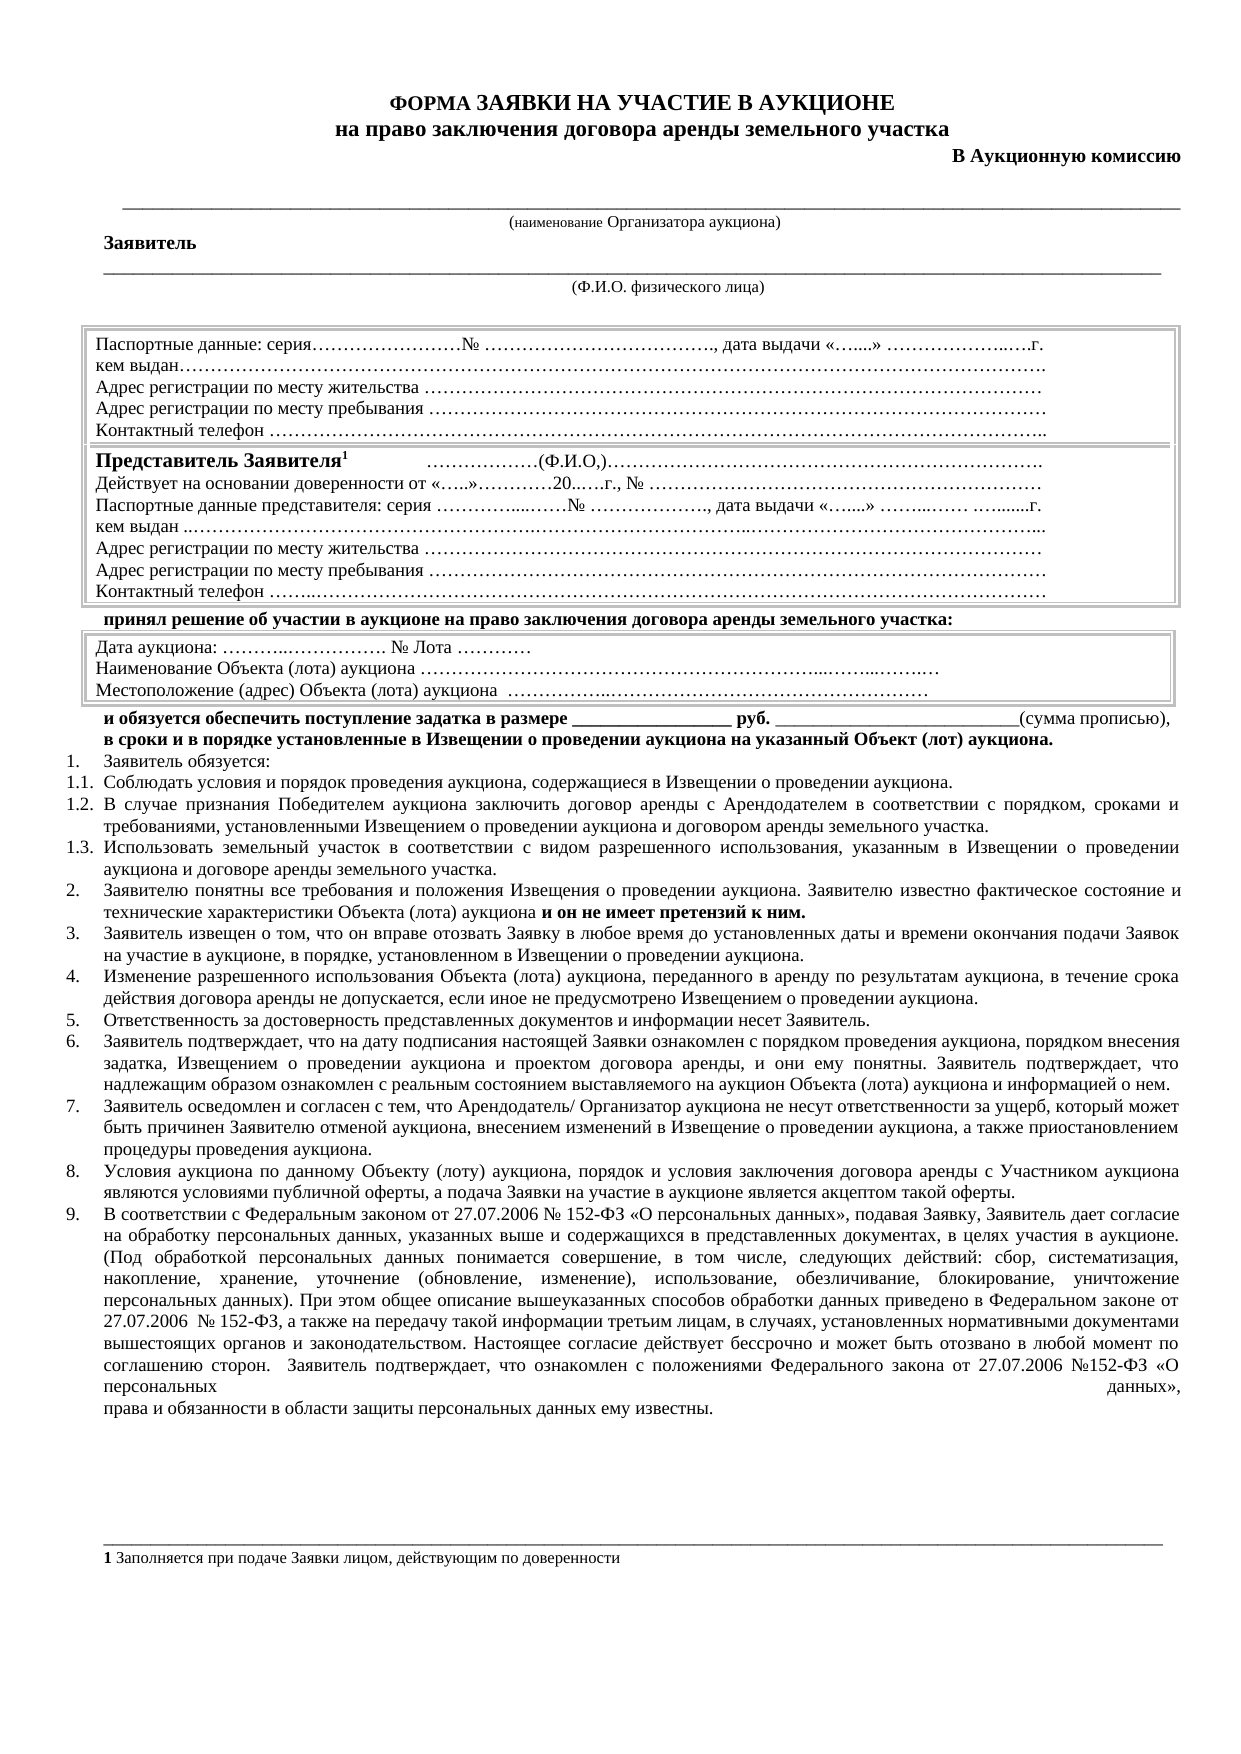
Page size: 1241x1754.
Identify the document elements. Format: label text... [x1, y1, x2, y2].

table_cell Представитель Заявителя1 ………………(Ф.И.О,)……………………………………………………………. Действует на основании доверенности от «…..»…………20..….г., № ……………………………………………………… Паспортные данные представителя: серия …………....……№ ………………., дата выдачи «…....» ……...…… .….......г. кем выдан ..……………………………………………….……………………………..………………………………………... Адрес регистрации по месту жительства ……………………………………………………………………………………… Адрес регистрации по месту пребывания ……………………………………………………………………………………… Контактный телефон ……..……………………………………………………………………………………………………… [84, 442, 1177, 602]
text ___________________________________________________________________________________________________________ [103, 189, 1181, 212]
text _________________________________________________________________________________________________________________ 1 Заполняется при подаче Заявки лицом, действующим по доверенности [103, 1526, 1181, 1567]
text (наименование Организатора аукциона) [103, 212, 1181, 231]
list Условия аукциона по данному Объекту (лоту) аукциона, порядок и условия заключения договора аренды с Участником аукциона являются условиями публичной оферты, а подача Заявки на участие в аукционе является акцептом такой оферты. [66, 1159, 1181, 1203]
text и обязуется обеспечить поступление задатка в размере _________________ руб. __________________________(сумма прописью), [103, 707, 1181, 728]
list Заявитель осведомлен и согласен с тем, что Арендодатель/ Организатор аукциона не несут ответственности за ущерб, который может быть причинен Заявителю отменой аукциона, внесением изменений в Извещение о проведении аукциона, а также приостановлением процедуры проведения аукциона. [66, 1095, 1181, 1159]
list Заявитель обязуется: [66, 750, 1181, 771]
list Заявителю понятны все требования и положения Извещения о проведении аукциона. Заявителю известно фактическое состояние и технические характеристики Объекта (лота) аукциона и он не имеет претензий к ним. [66, 879, 1181, 922]
list Заявитель извещен о том, что он вправе отозвать Заявку в любое время до установленных даты и времени окончания подачи Заявок на участие в аукционе, в порядке, установленном в Извещении о проведении аукциона. [66, 922, 1181, 965]
text Заявитель ___________________________________________________________________________________________________________ [103, 231, 1181, 277]
text ФОРМА ЗАЯВКИ НА УЧАСТИЕ В АУКЦИОНЕ [103, 89, 1181, 115]
text принял решение об участии в аукционе на право заключения договора аренды земельного участка: [103, 608, 1181, 629]
list Изменение разрешенного использования Объекта (лота) аукциона, переданного в аренду по результатам аукциона, в течение срока действия договора аренды не допускается, если иное не предусмотрено Извещением о проведении аукциона. [66, 965, 1181, 1008]
list В соответствии с Федеральным законом от 27.07.2006 № 152-ФЗ «О персональных данных», подавая Заявку, Заявитель дает согласие на обработку персональных данных, указанных выше и содержащихся в представленных документах, в целях участия в аукционе. (Под обработкой персональных данных понимается совершение, в том числе, следующих действий: сбор, систематизация, накопление, хранение, уточнение (обновление, изменение), использование, обезличивание, блокирование, уничтожение персональных данных). При этом общее описание вышеуказанных способов обработки данных приведено в Федеральном законе от 27.07.2006 № 152-ФЗ, а также на передачу такой информации третьим лицам, в случаях, установленных нормативными документами вышестоящих органов и законодательством. Настоящее согласие действует бессрочно и может быть отозвано в любой момент по соглашению сторон. Заявитель подтверждает, что ознакомлен с положениями Федерального закона от 27.07.2006 №152-ФЗ «О персональных данных», права и обязанности в области защиты персональных данных ему известны. [66, 1203, 1181, 1418]
text на право заключения договора аренды земельного участка [103, 115, 1181, 141]
text (Ф.И.О. физического лица) [103, 277, 1181, 296]
list Ответственность за достоверность представленных документов и информации несет Заявитель. [66, 1008, 1181, 1030]
table_header Дата аукциона: ………..……………. № Лота ………… Наименование Объекта (лота) аукциона ………………………………………………………...……...…….… Местоположение (адрес) Объекта (лота) аукциона ……………..…………………………………………… [87, 636, 1170, 700]
list Использовать земельный участок в соответствии с видом разрешенного использования, указанным в Извещении о проведении аукциона и договоре аренды земельного участка. [66, 836, 1181, 879]
list Заявитель подтверждает, что на дату подписания настоящей Заявки ознакомлен с порядком проведения аукциона, порядком внесения задатка, Извещением о проведении аукциона и проектом договора аренды, и они ему понятны. Заявитель подтверждает, что надлежащим образом ознакомлен с реальным состоянием выставляемого на аукцион Объекта (лота) аукциона и информацией о нем. [66, 1030, 1181, 1095]
list Соблюдать условия и порядок проведения аукциона, содержащиеся в Извещении о проведении аукциона. [66, 771, 1181, 793]
table_header Паспортные данные: серия……………………№ ………………………………., дата выдачи «…....» ………………..….г. кем выдан…………………………………………………………………………………………………………………………. Адрес регистрации по месту жительства ……………………………………………………………………………………… Адрес регистрации по месту пребывания ……………………………………………………………………………………… Контактный телефон …………………………………………………………………………………………………………….. [87, 331, 1174, 442]
list В случае признания Победителем аукциона заключить договор аренды с Арендодателем в соответствии с порядком, сроками и требованиями, установленными Извещением о проведении аукциона и договором аренды земельного участка. [66, 793, 1181, 836]
text в сроки и в порядке установленные в Извещении о проведении аукциона на указанный Объект (лот) аукциона. [103, 728, 1181, 750]
text В Аукционную комиссию [103, 144, 1181, 167]
